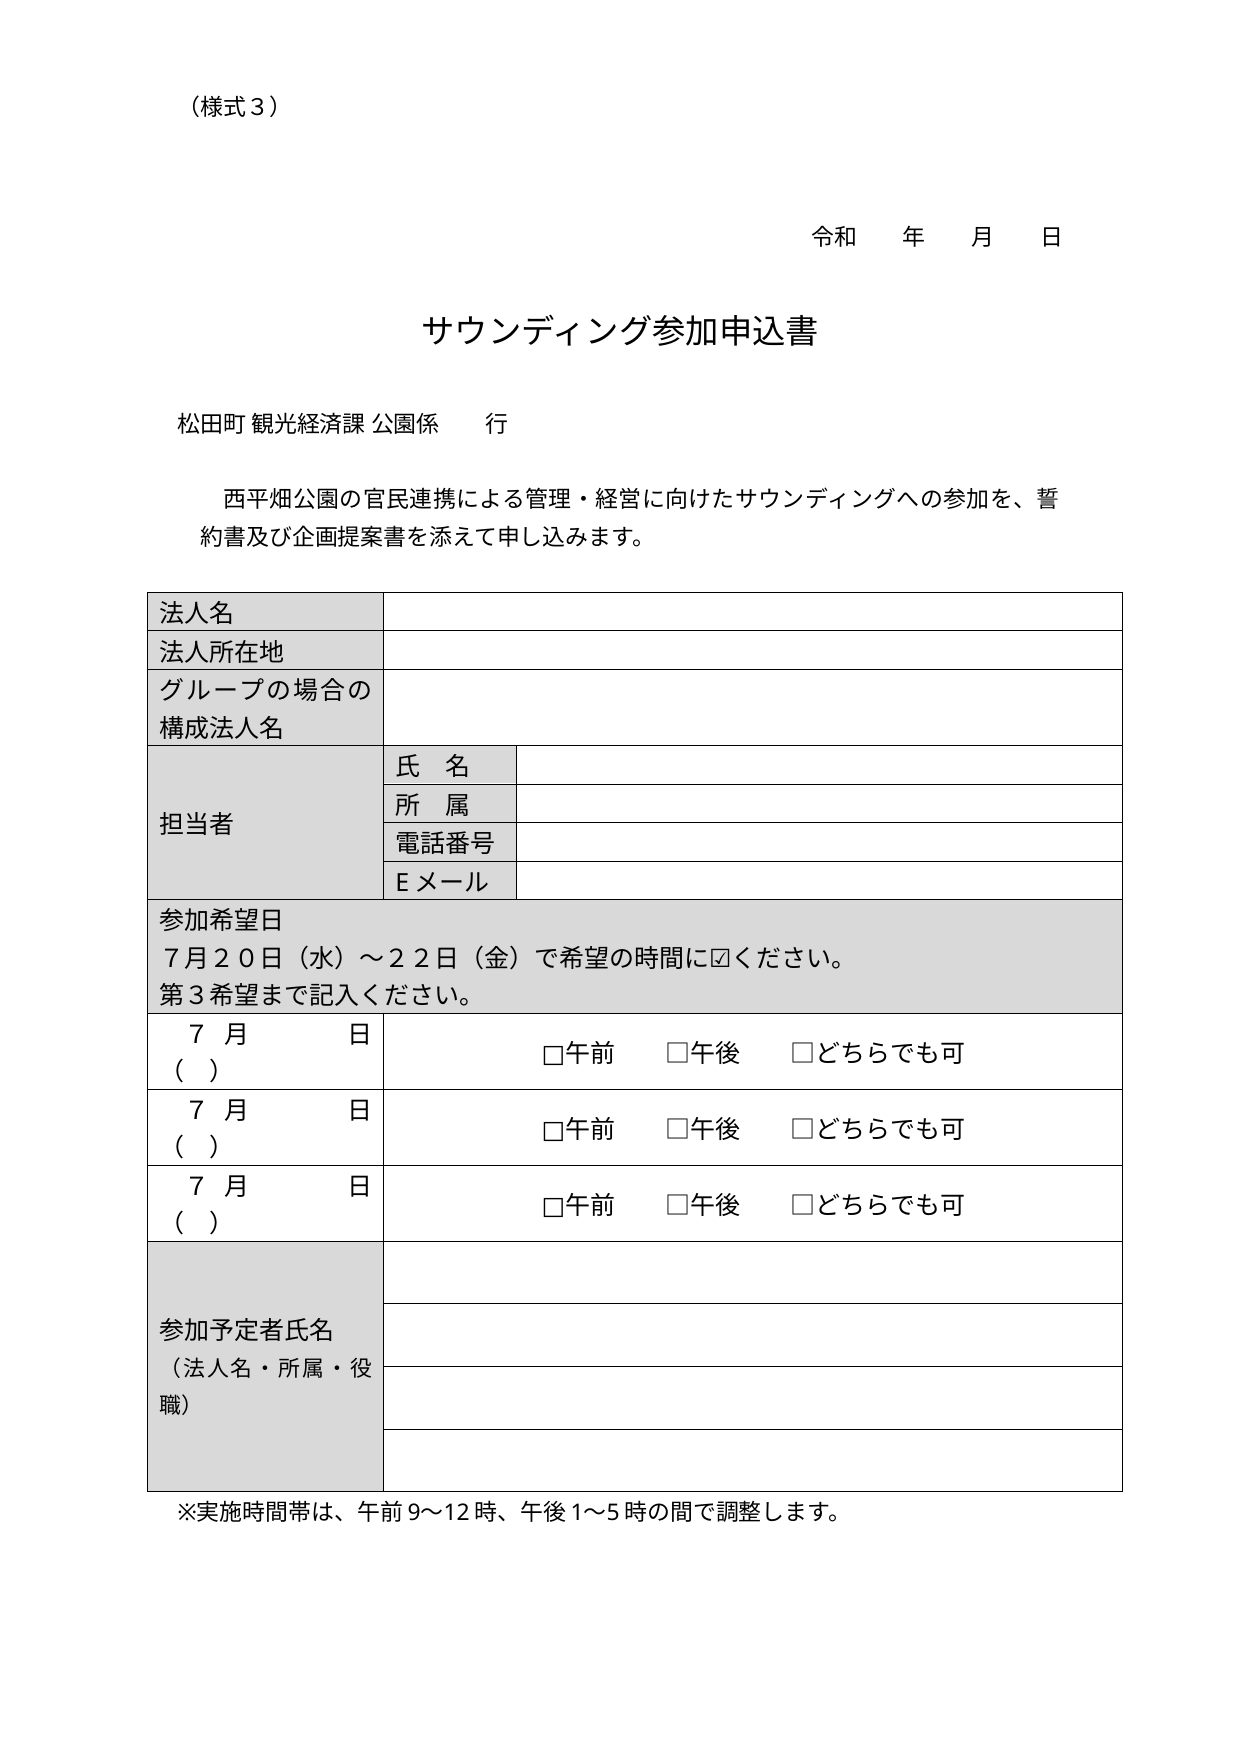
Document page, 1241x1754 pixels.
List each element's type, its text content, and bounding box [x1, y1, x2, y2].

table_cell [384, 1367, 1122, 1428]
table_cell [384, 1304, 1122, 1366]
table_cell 参加希望日 ７月２０日（水）～２２日（金）で希望の時間に☑ください。 第３希望まで記入ください。 [148, 900, 1122, 1013]
table_header [384, 593, 1122, 630]
table_cell ７月 日（ ） [148, 1090, 383, 1165]
table_cell [517, 785, 1122, 822]
table_cell 参加予定者氏名 （法人名・所属・役職） [148, 1242, 383, 1491]
table_cell [384, 1242, 1122, 1303]
table_cell 法人所在地 [148, 631, 383, 669]
text 松田町 観光経済課 公園係 行 [177, 404, 1063, 442]
table_cell 氏 名 [384, 746, 516, 783]
table_cell 所 属 [384, 785, 516, 822]
table_cell グループの場合の構成法人名 [148, 670, 383, 745]
table_cell [517, 862, 1122, 899]
table_cell □午前 □午後 □どちらでも可 [384, 1090, 1122, 1165]
table_cell □午前 □午後 □どちらでも可 [384, 1014, 1122, 1089]
table_cell [384, 631, 1122, 669]
text 令和 年 月 日 [177, 217, 1063, 254]
table_cell [517, 823, 1122, 861]
text 西平畑公園の官民連携による管理・経営に向けたサウンディングへの参加を、誓約書及び企画提案書を添えて申し込みます。 [200, 479, 1063, 554]
table_header 法人名 [148, 593, 383, 630]
table_cell [517, 746, 1122, 783]
table_cell [384, 1430, 1122, 1491]
text ※実施時間帯は、午前9～12時、午後1～5時の間で調整します。 [177, 1492, 1063, 1530]
table_cell [384, 670, 1122, 745]
table_cell Eメール [384, 862, 516, 899]
table_cell □午前 □午後 □どちらでも可 [384, 1166, 1122, 1241]
table_cell ７月 日（ ） [148, 1166, 383, 1241]
text サウンディング参加申込書 [177, 292, 1063, 367]
table_cell 電話番号 [384, 823, 516, 861]
table_cell 担当者 [148, 746, 383, 899]
table_cell ７月 日（ ） [148, 1014, 383, 1089]
